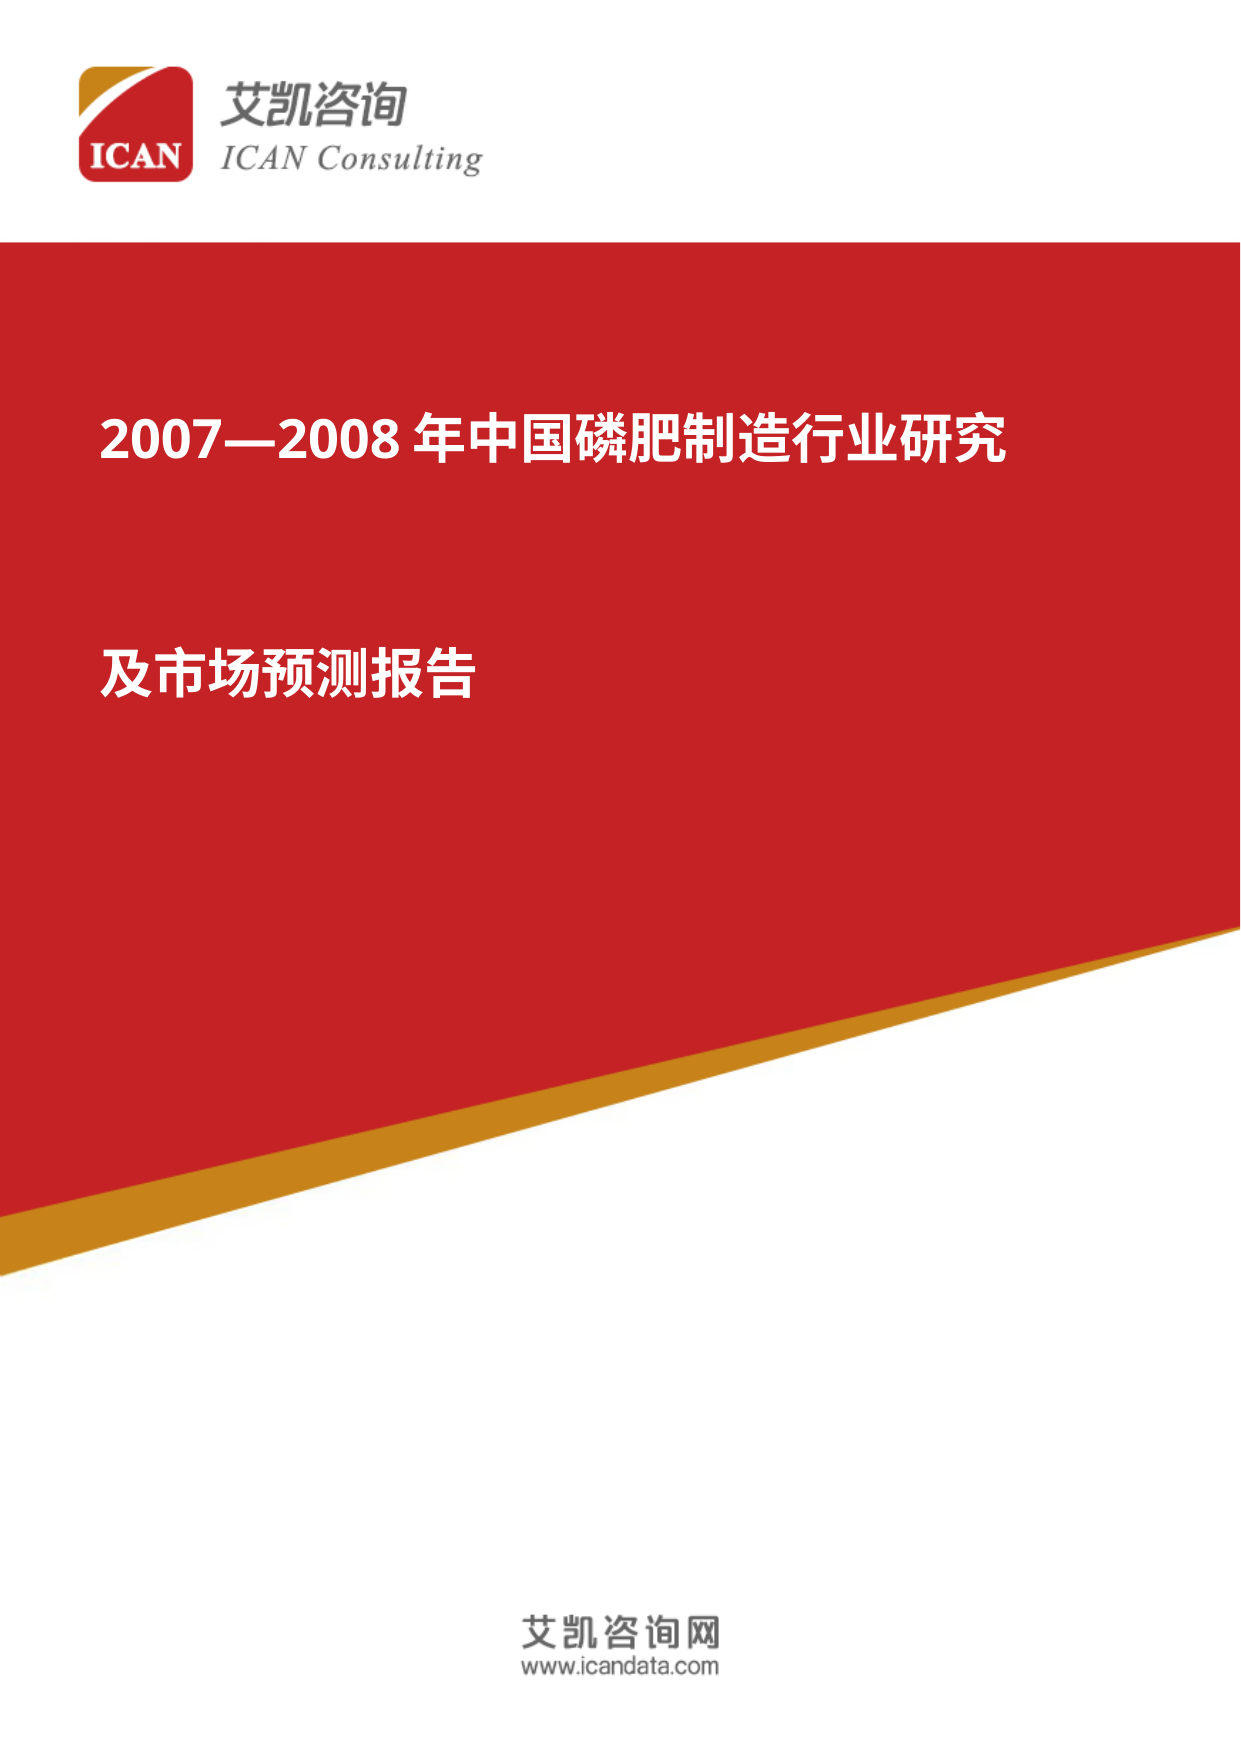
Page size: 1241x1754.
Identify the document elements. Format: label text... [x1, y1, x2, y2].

picture [0, 5, 1241, 1754]
subtitle 2007—2008年中国磷肥制造行业研究及市场预测报告 [99, 386, 1053, 718]
